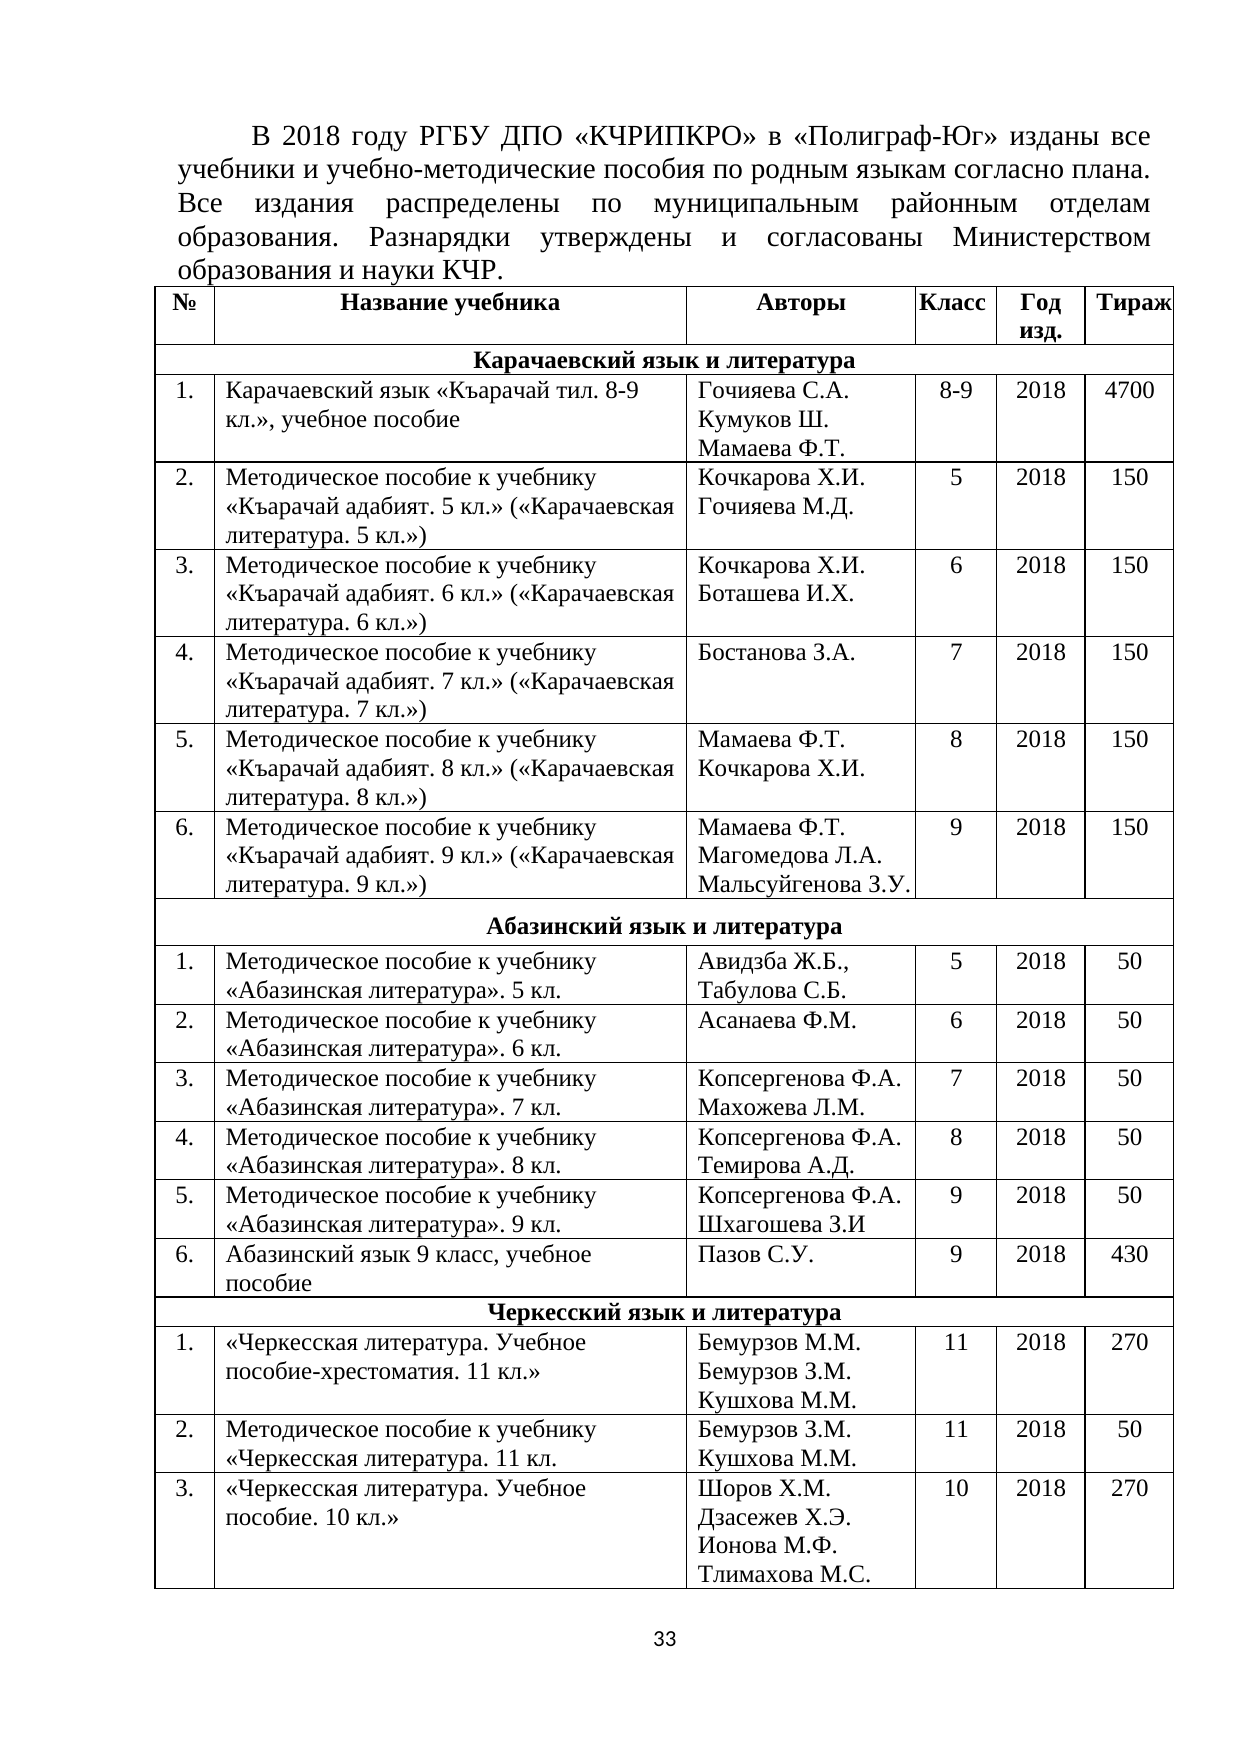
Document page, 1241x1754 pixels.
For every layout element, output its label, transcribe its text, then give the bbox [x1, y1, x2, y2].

table_cell 2018 [997, 1180, 1084, 1238]
table_cell 5 [916, 463, 996, 549]
table_cell Методическое пособие к учебнику «Къарачай адабият. 6 кл.» («Карачаевская литература. 6 кл.») [215, 550, 686, 636]
table_cell 3. [156, 1473, 214, 1588]
table_cell 150 [1086, 637, 1173, 723]
table_cell Мамаева Ф.Т. Магомедова Л.А. Мальсуйгенова З.У. [687, 812, 915, 898]
table_cell 430 [1086, 1239, 1173, 1296]
text В 2018 году РГБУ ДПО «КЧРИПКРО» в «Полиграф-Юг» изданы все учебники и учебно-методические пособия по родным языкам согласно плана. Все издания распределены по муниципальным районным отделам образования. Разнарядки утверждены и согласованы Министерством образования и науки КЧР. [177, 118, 1152, 286]
table_cell 6 [916, 550, 996, 636]
table_cell 3. [156, 1063, 214, 1121]
table_cell 9 [916, 1239, 996, 1296]
table_cell 5 [916, 946, 996, 1004]
table_cell 50 [1086, 1005, 1173, 1062]
table_cell Абазинский язык и литература [156, 899, 1173, 945]
table_cell 2018 [997, 1473, 1084, 1588]
table_cell 50 [1086, 1415, 1173, 1472]
table_header Тираж [1086, 287, 1173, 344]
table_cell 5. [156, 724, 214, 811]
table_cell Карачаевский язык и литература [156, 345, 1173, 374]
table_cell 2018 [997, 1122, 1084, 1179]
table_cell 6. [156, 1239, 214, 1296]
table_cell 10 [916, 1473, 996, 1588]
table_cell Авидзба Ж.Б., Табулова С.Б. [687, 946, 915, 1004]
table_cell 11 [916, 1415, 996, 1472]
table_cell 2018 [997, 1327, 1084, 1413]
table_header Авторы [687, 287, 915, 344]
table_cell Кочкарова Х.И. Боташева И.Х. [687, 550, 915, 636]
table_cell Асанаева Ф.М. [687, 1005, 915, 1062]
table_cell 2018 [997, 946, 1084, 1004]
table_cell 8-9 [916, 375, 996, 461]
table_cell 6. [156, 812, 214, 898]
table_cell 5. [156, 1180, 214, 1238]
table_cell 4. [156, 1122, 214, 1179]
table_cell Пазов С.У. [687, 1239, 915, 1296]
table_cell Методическое пособие к учебнику «Къарачай адабият. 5 кл.» («Карачаевская литература. 5 кл.») [215, 463, 686, 549]
table_cell Карачаевский язык «Къарачай тил. 8-9 кл.», учебное пособие [215, 375, 686, 461]
table_cell Шоров Х.М. Дзасежев Х.Э. Ионова М.Ф. Тлимахова М.С. [687, 1473, 915, 1588]
table_header № [156, 287, 214, 344]
table_cell 2018 [997, 463, 1084, 549]
table_cell 2018 [997, 724, 1084, 811]
table_cell 2018 [997, 637, 1084, 723]
table_cell Методическое пособие к учебнику «Абазинская литература». 8 кл. [215, 1122, 686, 1179]
table_cell Копсергенова Ф.А. Темирова А.Д. [687, 1122, 915, 1179]
table_header Год изд. [997, 287, 1084, 344]
table_header Класс [916, 287, 996, 344]
table_cell Бемурзов З.М. Кушхова М.М. [687, 1415, 915, 1472]
table_cell Гочияева С.А. Кумуков Ш. Мамаева Ф.Т. [687, 375, 915, 461]
table_cell 50 [1086, 1122, 1173, 1179]
table_cell 2. [156, 463, 214, 549]
table_cell Абазинский язык 9 класс, учебное пособие [215, 1239, 686, 1296]
table_cell 150 [1086, 812, 1173, 898]
table_cell 9 [916, 1180, 996, 1238]
table_cell 270 [1086, 1327, 1173, 1413]
table_cell Кочкарова Х.И. Гочияева М.Д. [687, 463, 915, 549]
table_cell 11 [916, 1327, 996, 1413]
table_cell «Черкесская литература. Учебное пособие-хрестоматия. 11 кл.» [215, 1327, 686, 1413]
table_cell 150 [1086, 724, 1173, 811]
table_cell 2018 [997, 550, 1084, 636]
table_cell Черкесский язык и литература [156, 1298, 1173, 1326]
table_cell «Черкесская литература. Учебное пособие. 10 кл.» [215, 1473, 686, 1588]
table_cell 50 [1086, 946, 1173, 1004]
table_cell 2. [156, 1005, 214, 1062]
table_cell Методическое пособие к учебнику «Абазинская литература». 6 кл. [215, 1005, 686, 1062]
table_cell 270 [1086, 1473, 1173, 1588]
table_cell 1. [156, 946, 214, 1004]
table_cell 4. [156, 637, 214, 723]
table_cell 6 [916, 1005, 996, 1062]
table_cell Копсергенова Ф.А. Махожева Л.М. [687, 1063, 915, 1121]
table_cell 8 [916, 724, 996, 811]
table_cell 8 [916, 1122, 996, 1179]
table_cell Методическое пособие к учебнику «Черкесская литература. 11 кл. [215, 1415, 686, 1472]
table_cell 7 [916, 1063, 996, 1121]
table_cell 1. [156, 375, 214, 461]
table_cell 9 [916, 812, 996, 898]
table_cell Методическое пособие к учебнику «Абазинская литература». 7 кл. [215, 1063, 686, 1121]
table_cell 7 [916, 637, 996, 723]
table_cell 150 [1086, 463, 1173, 549]
table_cell Копсергенова Ф.А. Шхагошева З.И [687, 1180, 915, 1238]
table_cell 4700 [1086, 375, 1173, 461]
table_cell 2018 [997, 812, 1084, 898]
table_cell 2018 [997, 1063, 1084, 1121]
table_cell 2018 [997, 1005, 1084, 1062]
table_cell Бостанова З.А. [687, 637, 915, 723]
table_cell 3. [156, 550, 214, 636]
table_cell Методическое пособие к учебнику «Абазинская литература». 5 кл. [215, 946, 686, 1004]
table_cell Бемурзов М.М. Бемурзов З.М. Кушхова М.М. [687, 1327, 915, 1413]
table_cell Методическое пособие к учебнику «Къарачай адабият. 8 кл.» («Карачаевская литература. 8 кл.») [215, 724, 686, 811]
table_cell 2018 [997, 1239, 1084, 1296]
table_cell Методическое пособие к учебнику «Къарачай адабият. 7 кл.» («Карачаевская литература. 7 кл.») [215, 637, 686, 723]
table_cell Мамаева Ф.Т. Кочкарова Х.И. [687, 724, 915, 811]
table_cell 150 [1086, 550, 1173, 636]
table_cell 1. [156, 1327, 214, 1413]
table_cell 50 [1086, 1063, 1173, 1121]
table_cell 2018 [997, 1415, 1084, 1472]
table_cell 2018 [997, 375, 1084, 461]
table_cell Методическое пособие к учебнику «Къарачай адабият. 9 кл.» («Карачаевская литература. 9 кл.») [215, 812, 686, 898]
table_header Название учебника [215, 287, 686, 344]
table_cell 2. [156, 1415, 214, 1472]
table_cell Методическое пособие к учебнику «Абазинская литература». 9 кл. [215, 1180, 686, 1238]
table_cell 50 [1086, 1180, 1173, 1238]
